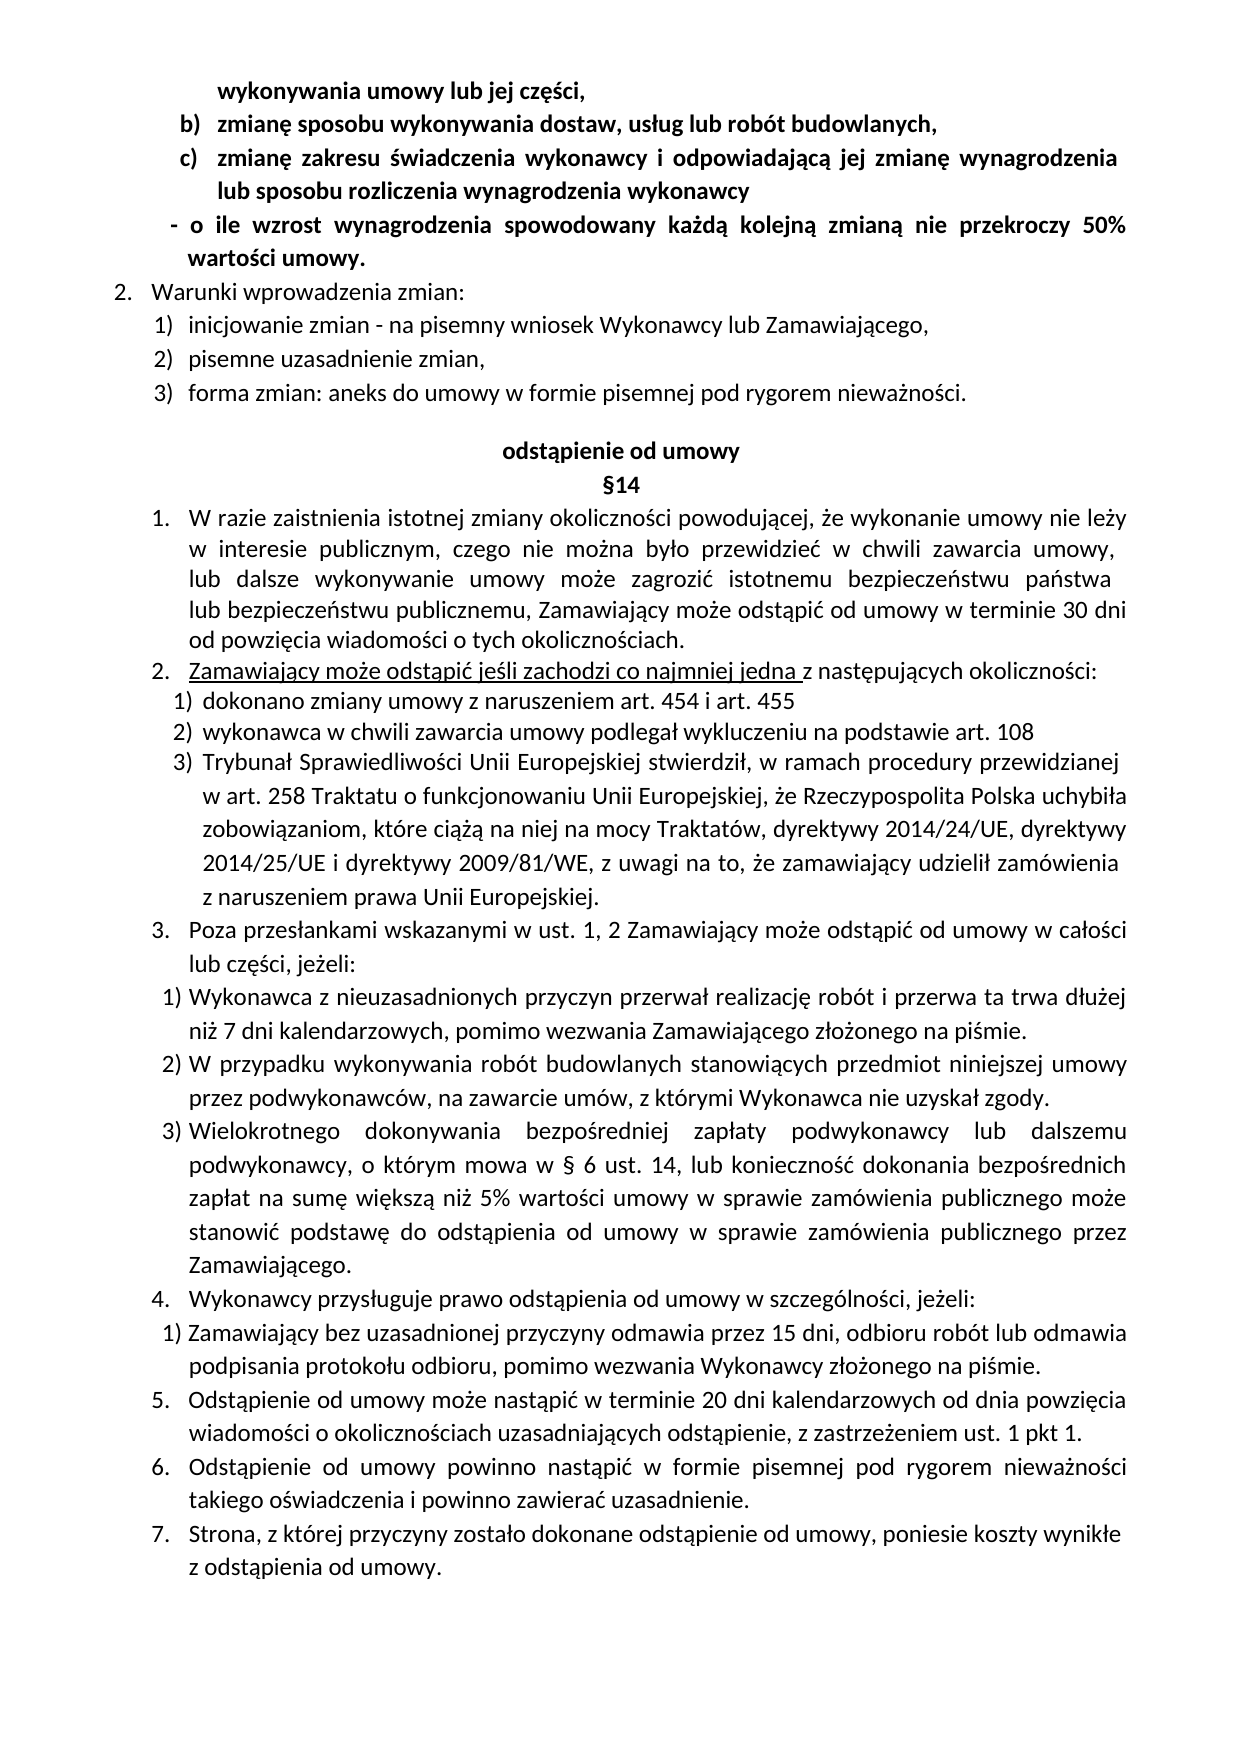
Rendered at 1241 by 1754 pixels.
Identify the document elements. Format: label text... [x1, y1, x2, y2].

text - o ile wzrost wynagrodzenia spowodowany każdą kolejną zmianą nie przekroczy 50% wartości umowy. [158, 209, 1128, 273]
list zmianę zakresu świadczenia wykonawcy i odpowiadającą jej zmianę wynagrodzenia lub sposobu rozliczenia wynagrodzenia wykonawcy [179, 142, 1128, 206]
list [179, 75, 1128, 105]
list W razie zaistnienia istotnej zmiany okoliczności powodującej, że wykonanie umowy nie leży w interesie publicznym, czego nie można było przewidzieć w chwili zawarcia umowy, lub dalsze wykonywanie umowy może zagrozić istotnemu bezpieczeństwu państwa lub bezpieczeństwu publicznemu, Zamawiający może odstąpić od umowy w terminie 30 dni od powzięcia wiadomości o tych okolicznościach. [151, 502, 1128, 655]
list Poza przesłankami wskazanymi w ust. 1, 2 Zamawiający może odstąpić od umowy w całości lub części, jeżeli: [151, 914, 1128, 978]
text 1) Zamawiający bez uzasadnionej przyczyny odmawia przez 15 dni, odbioru robót lub odmawia podpisania protokołu odbioru, pomimo wezwania Wykonawcy złożonego na piśmie. [162, 1317, 1128, 1381]
list dokonano zmiany umowy z naruszeniem art. 454 i art. 455 [173, 686, 1128, 716]
list pisemne uzasadnienie zmian, [114, 343, 1128, 374]
list Wykonawca z nieuzasadnionych przyczyn przerwał realizację robót i przerwa ta trwa dłużej niż 7 dni kalendarzowych, pomimo wezwania Zamawiającego złożonego na piśmie. [162, 981, 1128, 1045]
list forma zmian: aneks do umowy w formie pisemnej pod rygorem nieważności. [114, 377, 1128, 407]
list zmianę sposobu wykonywania dostaw, usług lub robót budowlanych, [179, 108, 1128, 139]
list Wielokrotnego dokonywania bezpośredniej zapłaty podwykonawcy lub dalszemu podwykonawcy, o którym mowa w § 6 ust. 14, lub konieczność dokonania bezpośrednich zapłat na sumę większą niż 5% wartości umowy w sprawie zamówienia publicznego może stanowić podstawę do odstąpienia od umowy w sprawie zamówienia publicznego przez Zamawiającego. [162, 1116, 1128, 1280]
list Strona, z której przyczyny zostało dokonane odstąpienie od umowy, poniesie koszty wynikłe z odstąpienia od umowy. [151, 1518, 1128, 1582]
list Zamawiający może odstąpić jeśli zachodzi co najmniej jedna z następujących okoliczności: [151, 655, 1128, 686]
subtitle odstąpienie od umowy [114, 435, 1128, 466]
list Wykonawcy przysługuje prawo odstąpienia od umowy w szczególności, jeżeli: [151, 1283, 1128, 1314]
list Odstąpienie od umowy powinno nastąpić w formie pisemnej pod rygorem nieważności takiego oświadczenia i powinno zawierać uzasadnienie. [151, 1451, 1128, 1515]
list Odstąpienie od umowy może nastąpić w terminie 20 dni kalendarzowych od dnia powzięcia wiadomości o okolicznościach uzasadniających odstąpienie, z zastrzeżeniem ust. 1 pkt 1. [151, 1384, 1128, 1448]
text §14 [114, 469, 1128, 499]
list W przypadku wykonywania robót budowlanych stanowiących przedmiot niniejszej umowy przez podwykonawców, na zawarcie umów, z którymi Wykonawca nie uzyskał zgody. [162, 1048, 1128, 1112]
list Warunki wprowadzenia zmian: [114, 276, 1128, 307]
list Trybunał Sprawiedliwości Unii Europejskiej stwierdził, w ramach procedury przewidzianej w art. 258 Traktatu o funkcjonowaniu Unii Europejskiej, że Rzeczypospolita Polska uchybiła zobowiązaniom, które ciążą na niej na mocy Traktatów, dyrektywy 2014/24/UE, dyrektywy 2014/25/UE i dyrektywy 2009/81/WE, z uwagi na to, że zamawiający udzielił zamówienia z naruszeniem prawa Unii Europejskiej. [173, 747, 1128, 911]
list inicjowanie zmian - na pisemny wniosek Wykonawcy lub Zamawiającego, [114, 310, 1128, 340]
list wykonawca w chwili zawarcia umowy podlegał wykluczeniu na podstawie art. 108 [173, 716, 1128, 747]
